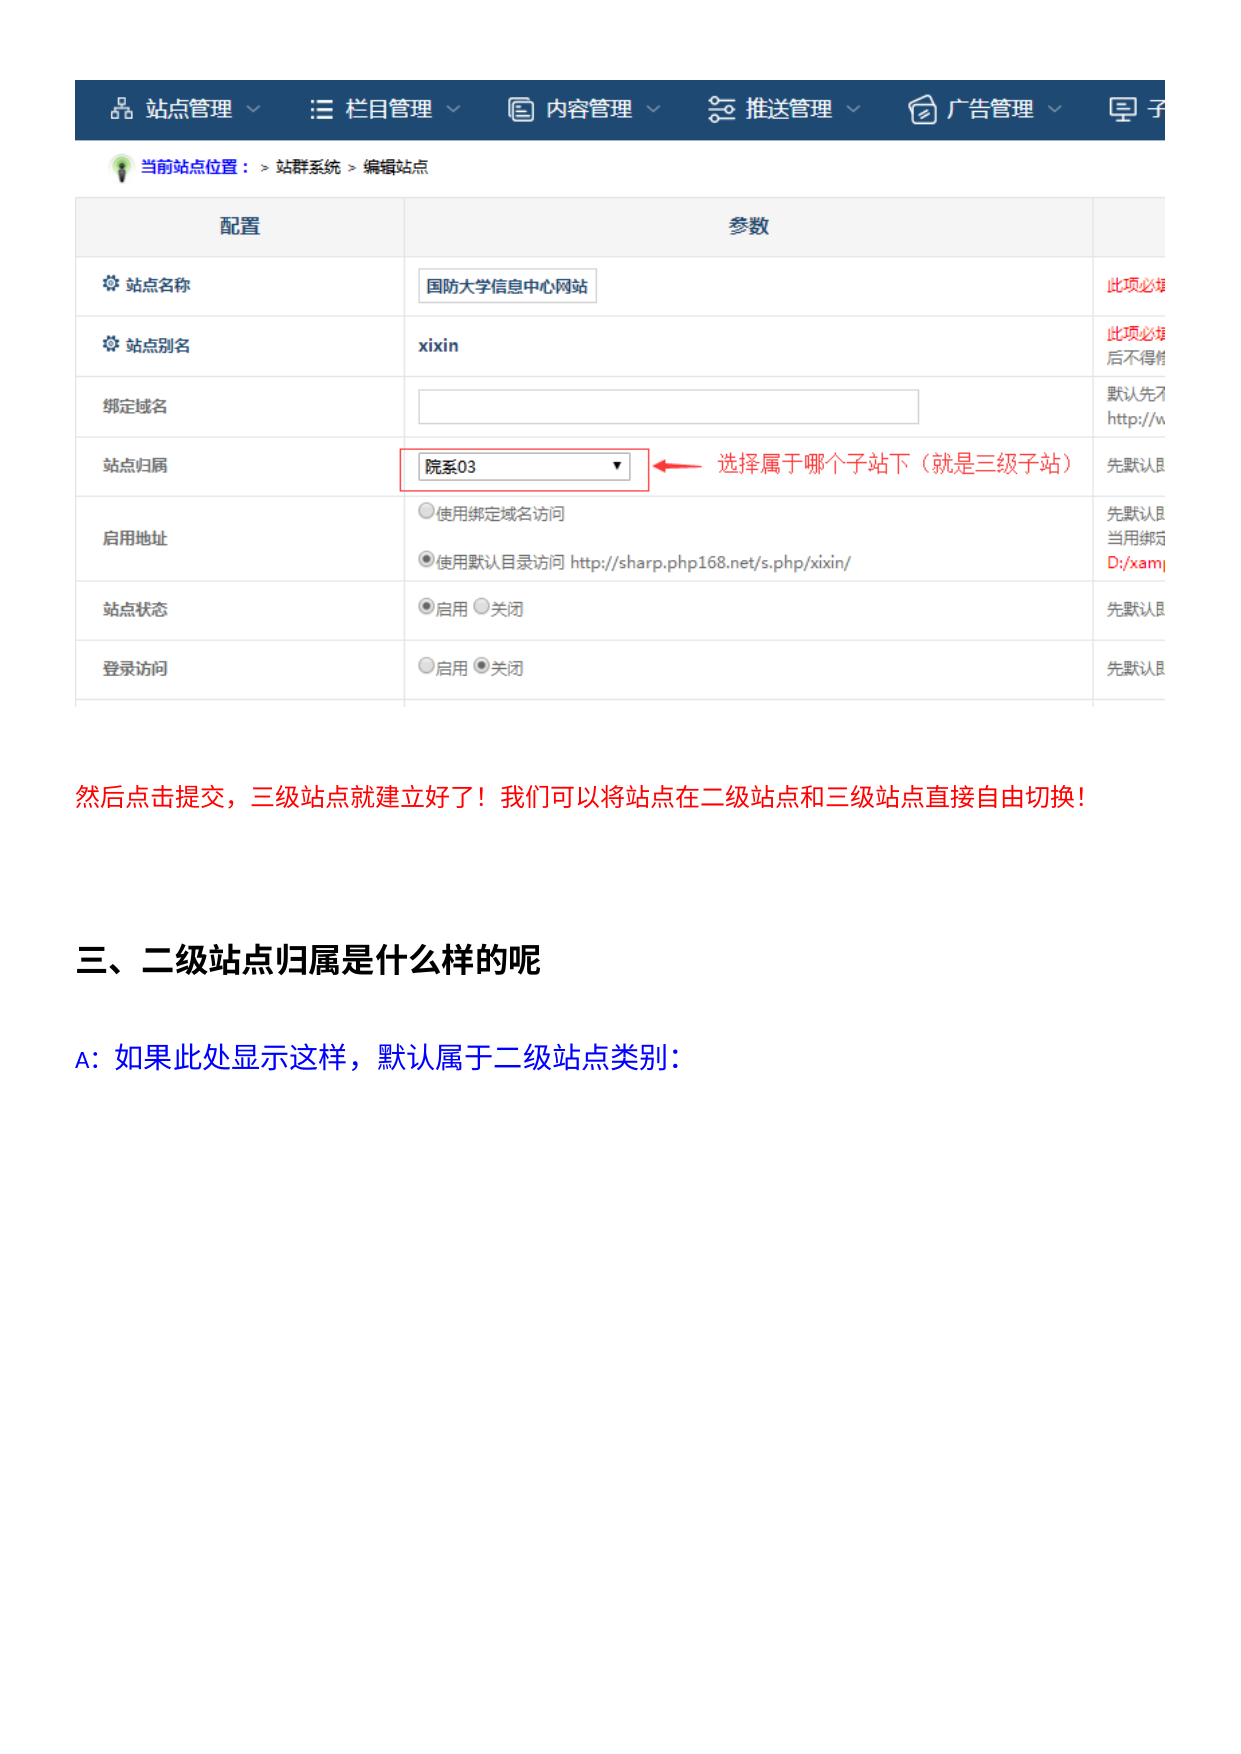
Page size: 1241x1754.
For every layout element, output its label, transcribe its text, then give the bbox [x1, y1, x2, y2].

list A：如果此处显示这样，默认属于二级站点类别： [75, 1023, 1165, 1088]
list 二级站点归属是什么样的呢 [75, 926, 1165, 991]
picture [75, 80, 1165, 707]
list 然后点击提交，三级站点就建立好了！我们可以将站点在二级站点和三级站点直接自由切换！ [75, 763, 1165, 828]
